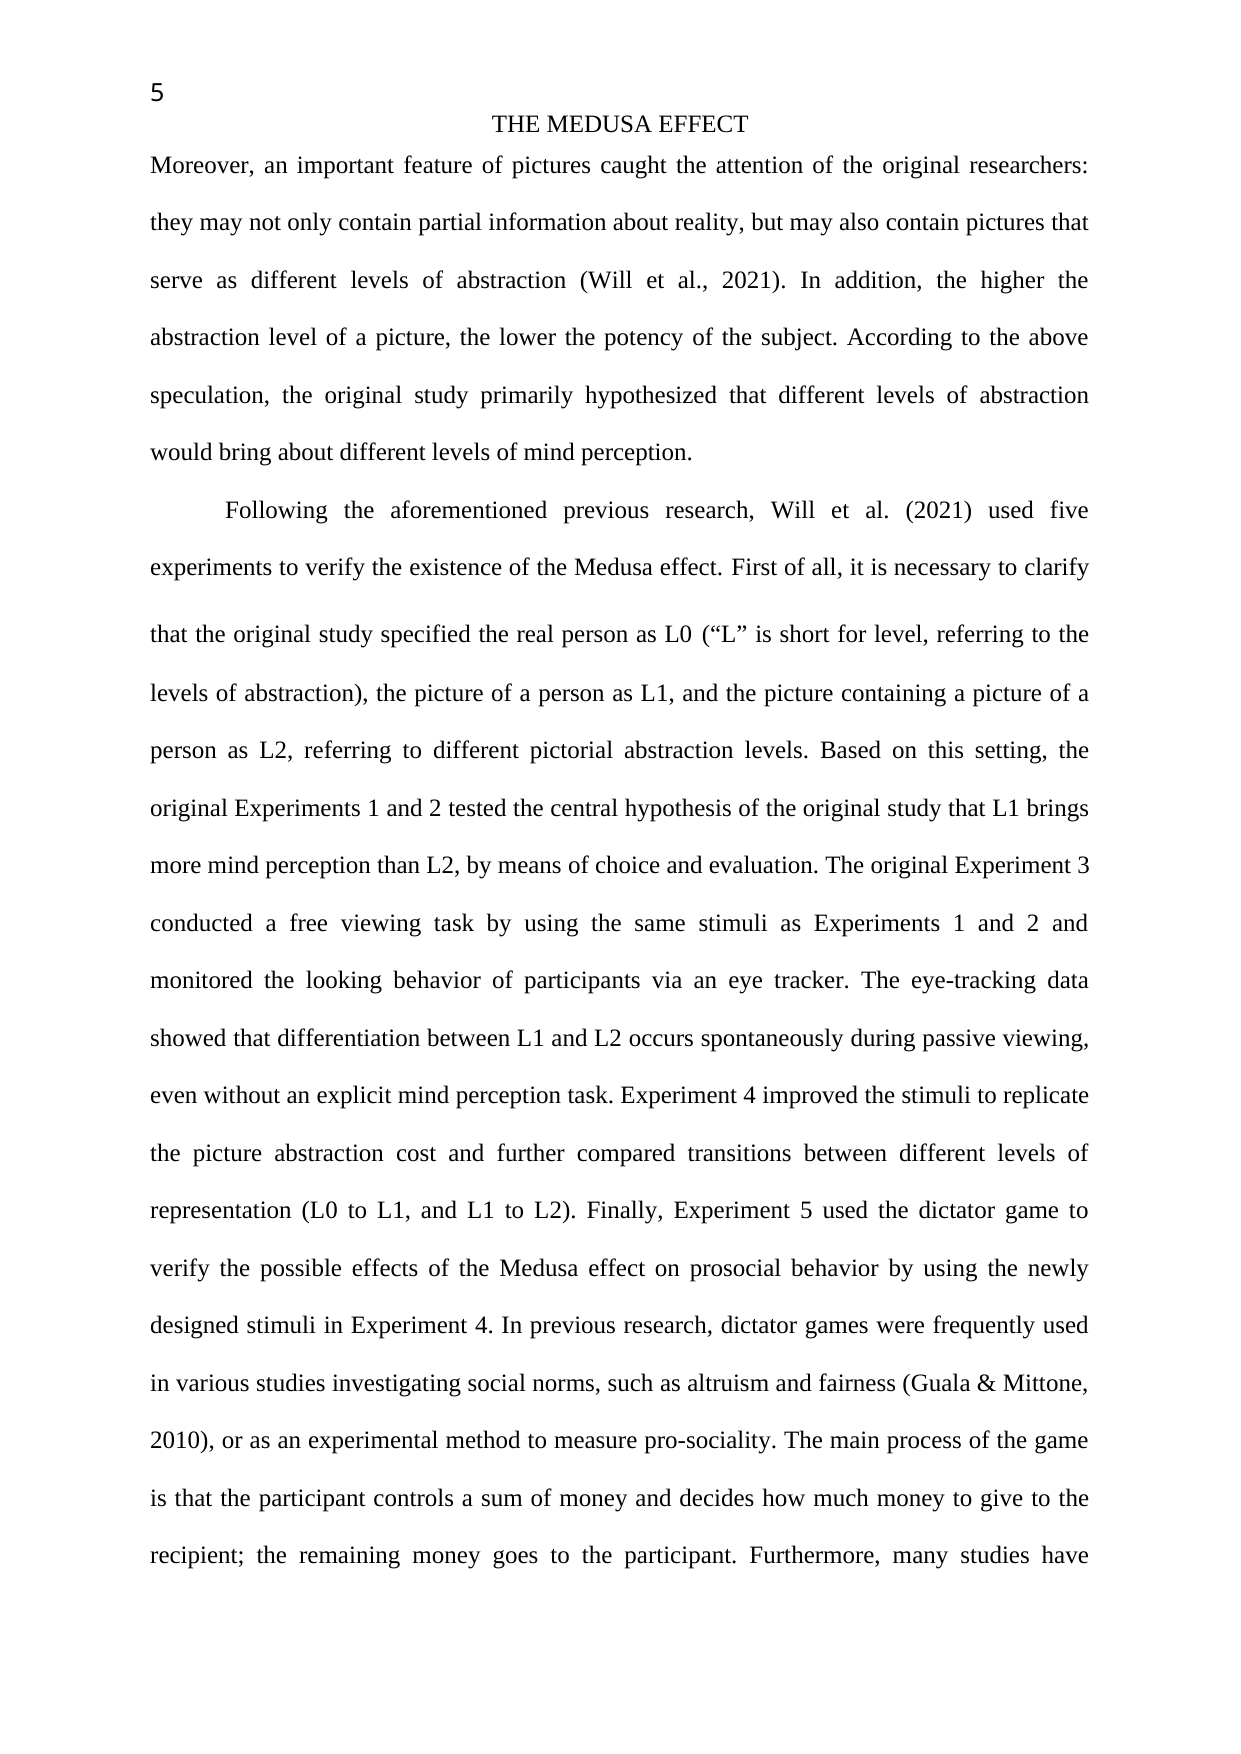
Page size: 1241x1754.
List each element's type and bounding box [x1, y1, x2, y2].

text [150, 150, 1090, 466]
text [150, 495, 1090, 1569]
